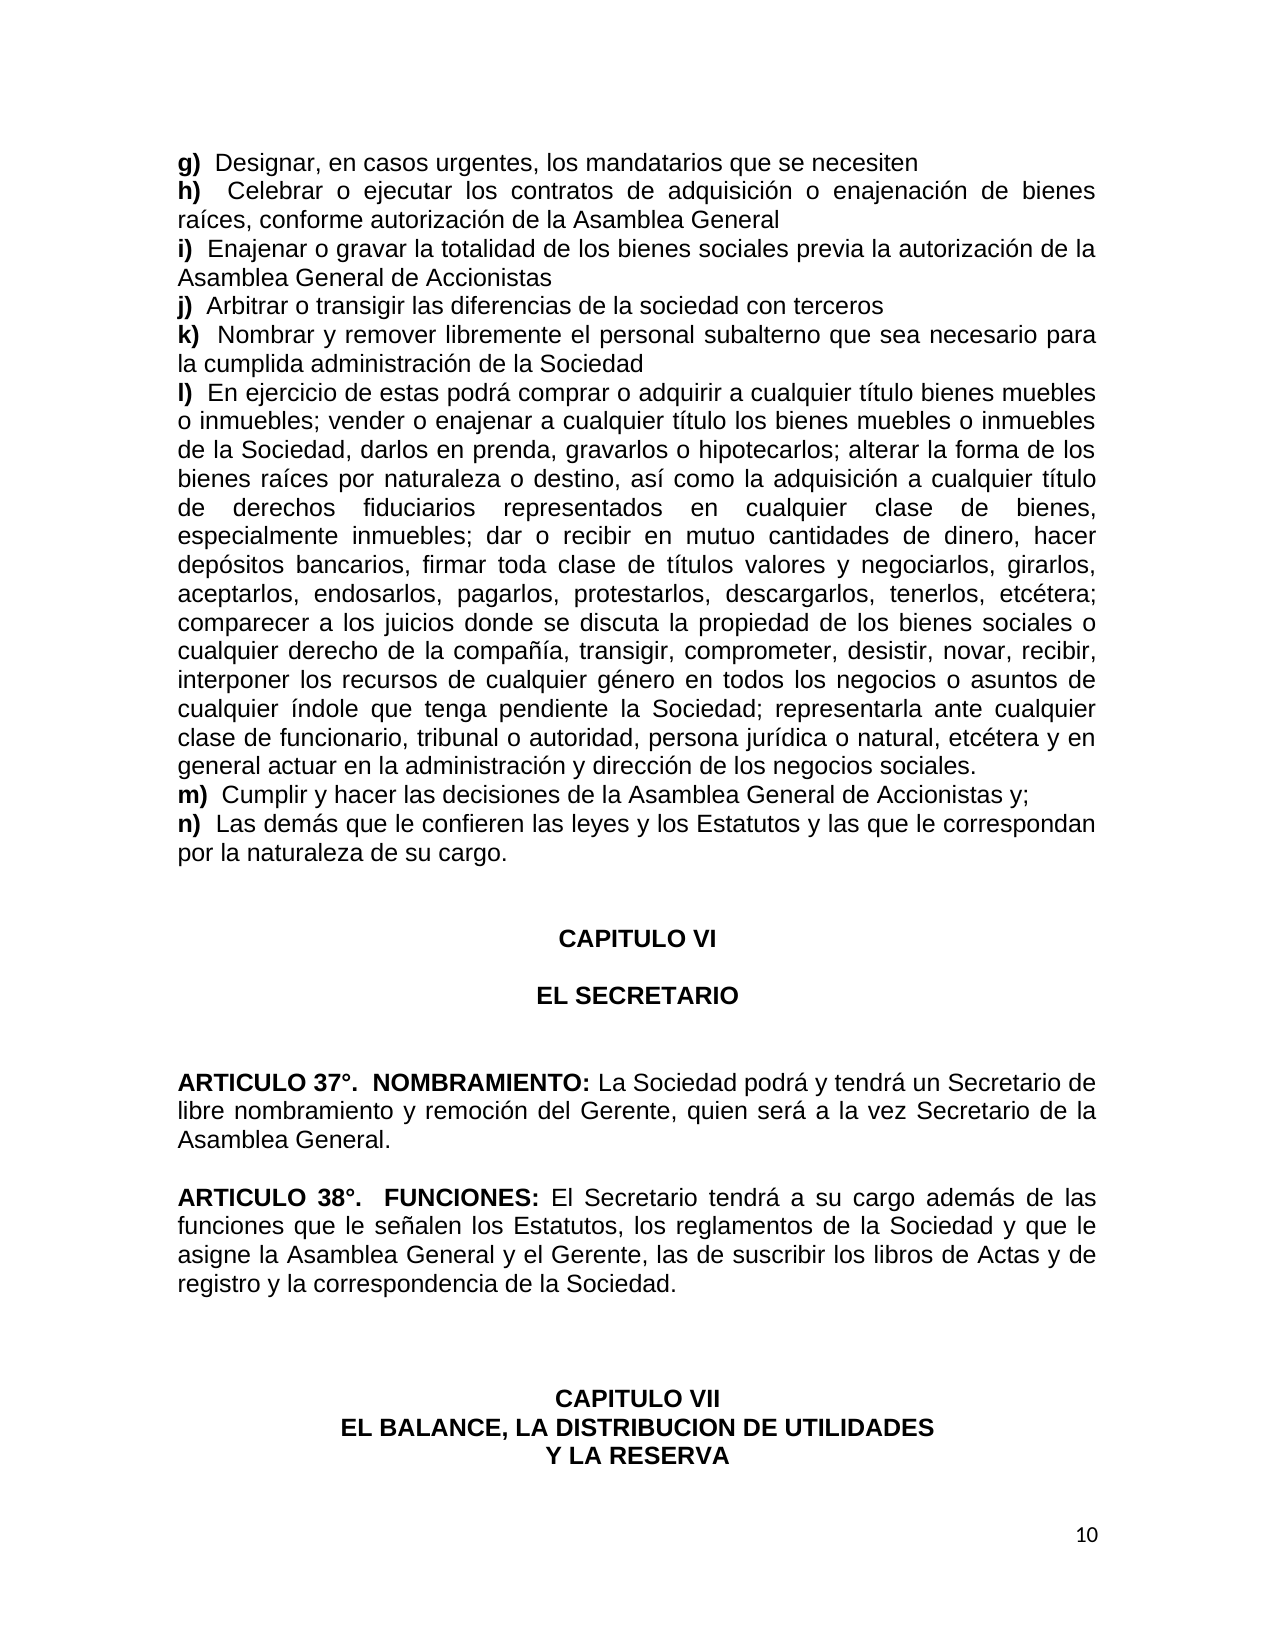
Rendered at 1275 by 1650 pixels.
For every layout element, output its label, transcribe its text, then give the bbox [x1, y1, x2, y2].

text h) Celebrar o ejecutar los contratos de adquisición o enajenación de bienes raíces, conforme autorización de la Asamblea General [177, 176, 1098, 234]
text i) Enajenar o gravar la totalidad de los bienes sociales previa la autorización de la Asamblea General de Accionistas [177, 234, 1098, 291]
text CAPITULO VI [177, 924, 1098, 953]
text g) Designar, en casos urgentes, los mandatarios que se necesiten [177, 148, 1098, 176]
text ARTICULO 38°. FUNCIONES: El Secretario tendrá a su cargo además de las funciones que le señalen los Estatutos, los reglamentos de la Sociedad y que le asigne la Asamblea General y el Gerente, las de suscribir los libros de Actas y de registro y la correspondencia de la Sociedad. [177, 1183, 1098, 1298]
text m) Cumplir y hacer las decisiones de la Asamblea General de Accionistas y; [177, 780, 1098, 809]
text n) Las demás que le confieren las leyes y los Estatutos y las que le correspondan por la naturaleza de su cargo. [177, 809, 1098, 866]
text EL SECRETARIO [177, 981, 1098, 1010]
text EL BALANCE, LA DISTRIBUCION DE UTILIDADES [177, 1413, 1098, 1441]
text l) En ejercicio de estas podrá comprar o adquirir a cualquier título bienes muebles o inmuebles; vender o enajenar a cualquier título los bienes muebles o inmuebles de la Sociedad, darlos en prenda, gravarlos o hipotecarlos; alterar la forma de los bienes raíces por naturaleza o destino, así como la adquisición a cualquier título de derechos fiduciarios representados en cualquier clase de bienes, especialmente inmuebles; dar o recibir en mutuo cantidades de dinero, hacer depósitos bancarios, firmar toda clase de títulos valores y negociarlos, girarlos, aceptarlos, endosarlos, pagarlos, protestarlos, descargarlos, tenerlos, etcétera; comparecer a los juicios donde se discuta la propiedad de los bienes sociales o cualquier derecho de la compañía, transigir, comprometer, desistir, novar, recibir, interponer los recursos de cualquier género en todos los negocios o asuntos de cualquier índole que tenga pendiente la Sociedad; representarla ante cualquier clase de funcionario, tribunal o autoridad, persona jurídica o natural, etcétera y en general actuar en la administración y dirección de los negocios sociales. [177, 378, 1098, 780]
text j) Arbitrar o transigir las diferencias de la sociedad con terceros [177, 291, 1098, 320]
text Y LA RESERVA [177, 1441, 1098, 1470]
text CAPITULO VII [177, 1384, 1098, 1413]
text ARTICULO 37°. NOMBRAMIENTO: La Sociedad podrá y tendrá un Secretario de libre nombramiento y remoción del Gerente, quien será a la vez Secretario de la Asamblea General. [177, 1068, 1098, 1154]
text k) Nombrar y remover libremente el personal subalterno que sea necesario para la cumplida administración de la Sociedad [177, 320, 1098, 378]
